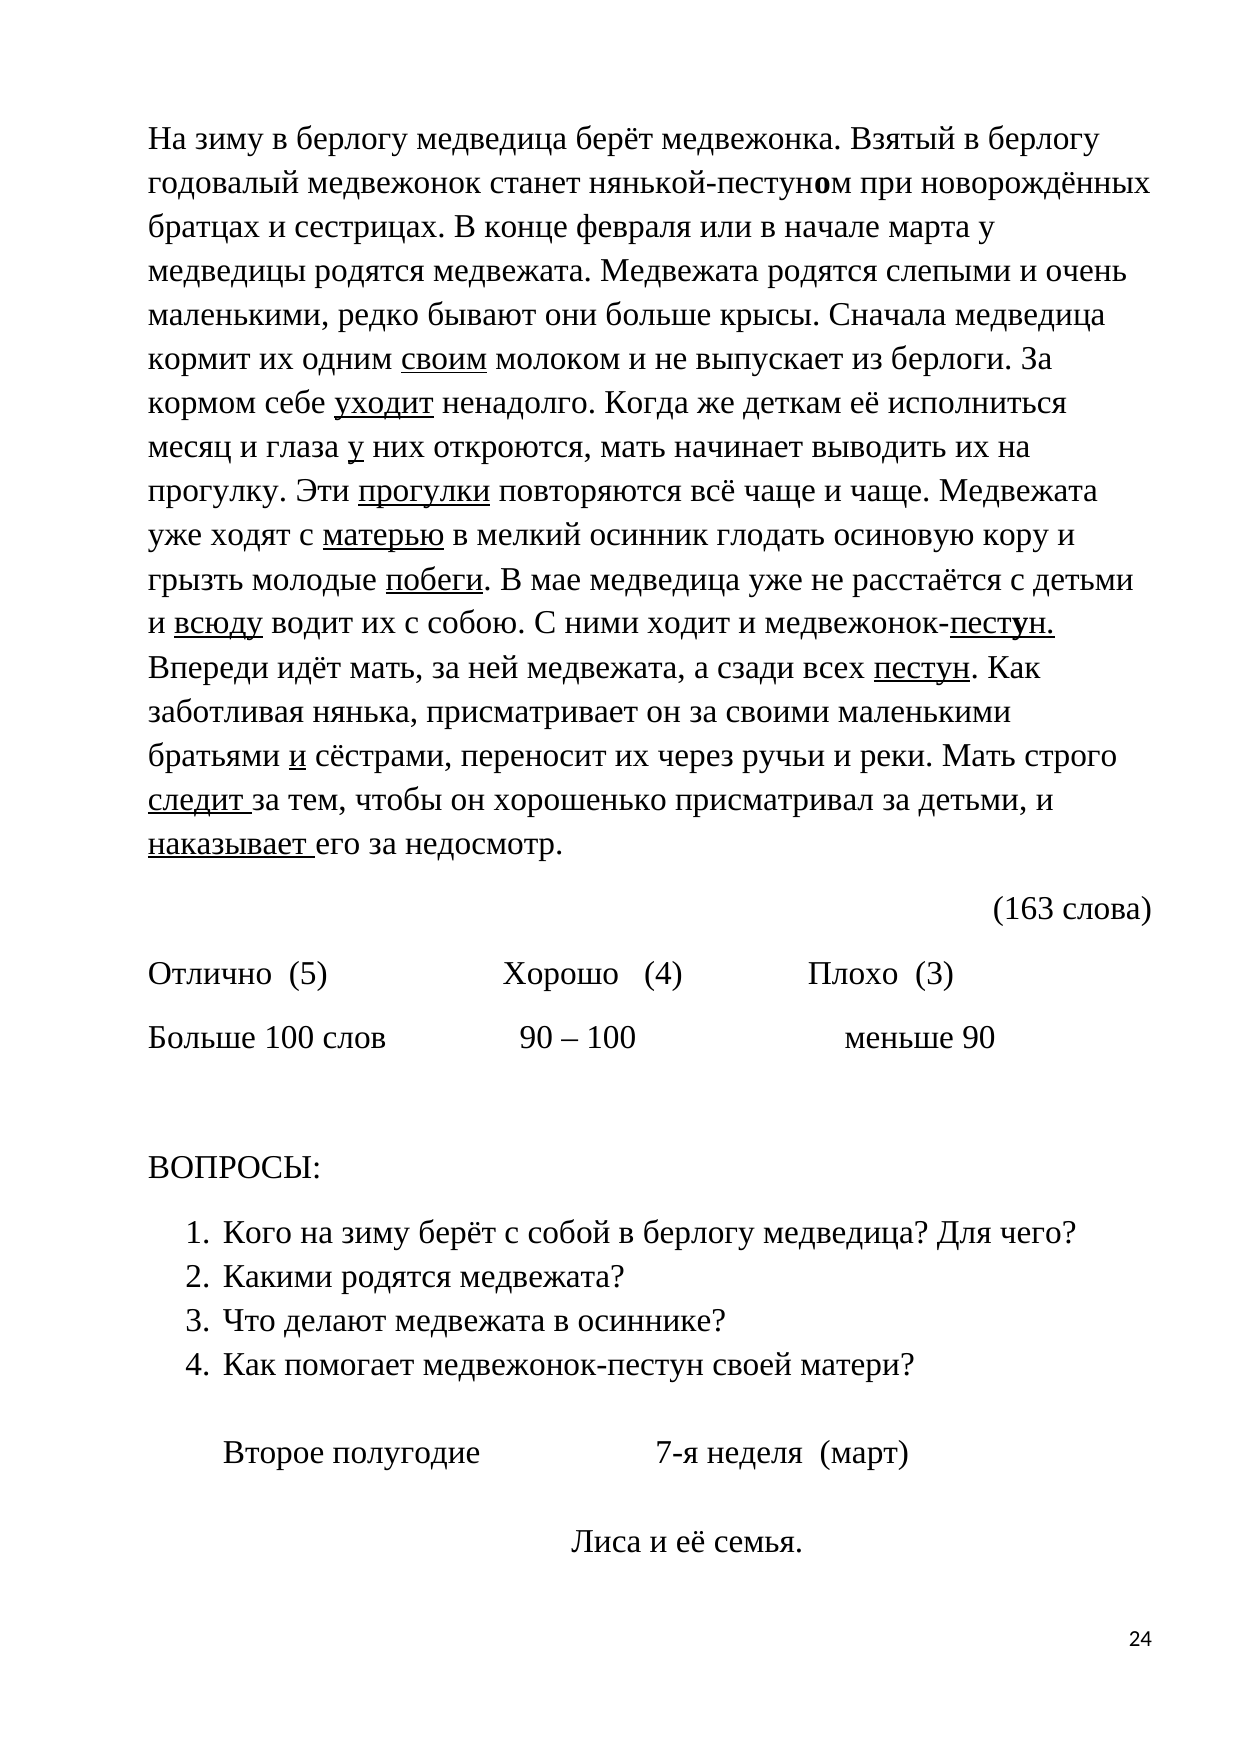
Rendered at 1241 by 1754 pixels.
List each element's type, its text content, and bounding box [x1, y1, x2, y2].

text На зиму в берлогу медведица берёт медвежонка. Взятый в берлогу годовалый медвежонок станет нянькой-пестуном при новорождённых братцах и сестрицах. В конце февраля или в начале марта у медведицы родятся медвежата. Медвежата родятся слепыми и очень маленькими, редко бывают они больше крысы. Сначала медведица кормит их одним своим молоком и не выпускает из берлоги. За кормом себе уходит ненадолго. Когда же деткам её исполниться месяц и глаза у них откроются, мать начинает выводить их на прогулку. Эти прогулки повторяются всё чаще и чаще. Медвежата уже ходят с матерью в мелкий осинник глодать осиновую кору и грызть молодые побеги. В мае медведица уже не расстаётся с детьми и всюду водит их с собою. С ними ходит и медвежонок-пестун. Впереди идёт мать, за ней медвежата, а сзади всех пестун. Как заботливая нянька, присматривает он за своими маленькими братьями и сёстрами, переносит их через ручьи и реки. Мать строго следит за тем, чтобы он хорошенько присматривал за детьми, и наказывает его за недосмотр. [148, 118, 1152, 861]
list Второе полугодие 7-я неделя (март) [223, 1433, 1152, 1471]
text Больше 100 слов 90 – 100 меньше 90 [148, 1018, 1152, 1056]
list Кого на зиму берёт с собой в берлогу медведица? Для чего? [185, 1212, 1152, 1251]
text ВОПРОСЫ: [148, 1148, 1152, 1186]
text Отлично (5) Хорошо (4) Плохо (3) [148, 953, 1152, 991]
list Что делают медвежата в осиннике? [185, 1301, 1152, 1339]
text (163 слова) [148, 888, 1152, 926]
list Как помогает медвежонок-пестун своей матери? [185, 1345, 1152, 1383]
list Лиса и её семья. [223, 1521, 1152, 1559]
list Какими родятся медвежата? [185, 1257, 1152, 1295]
